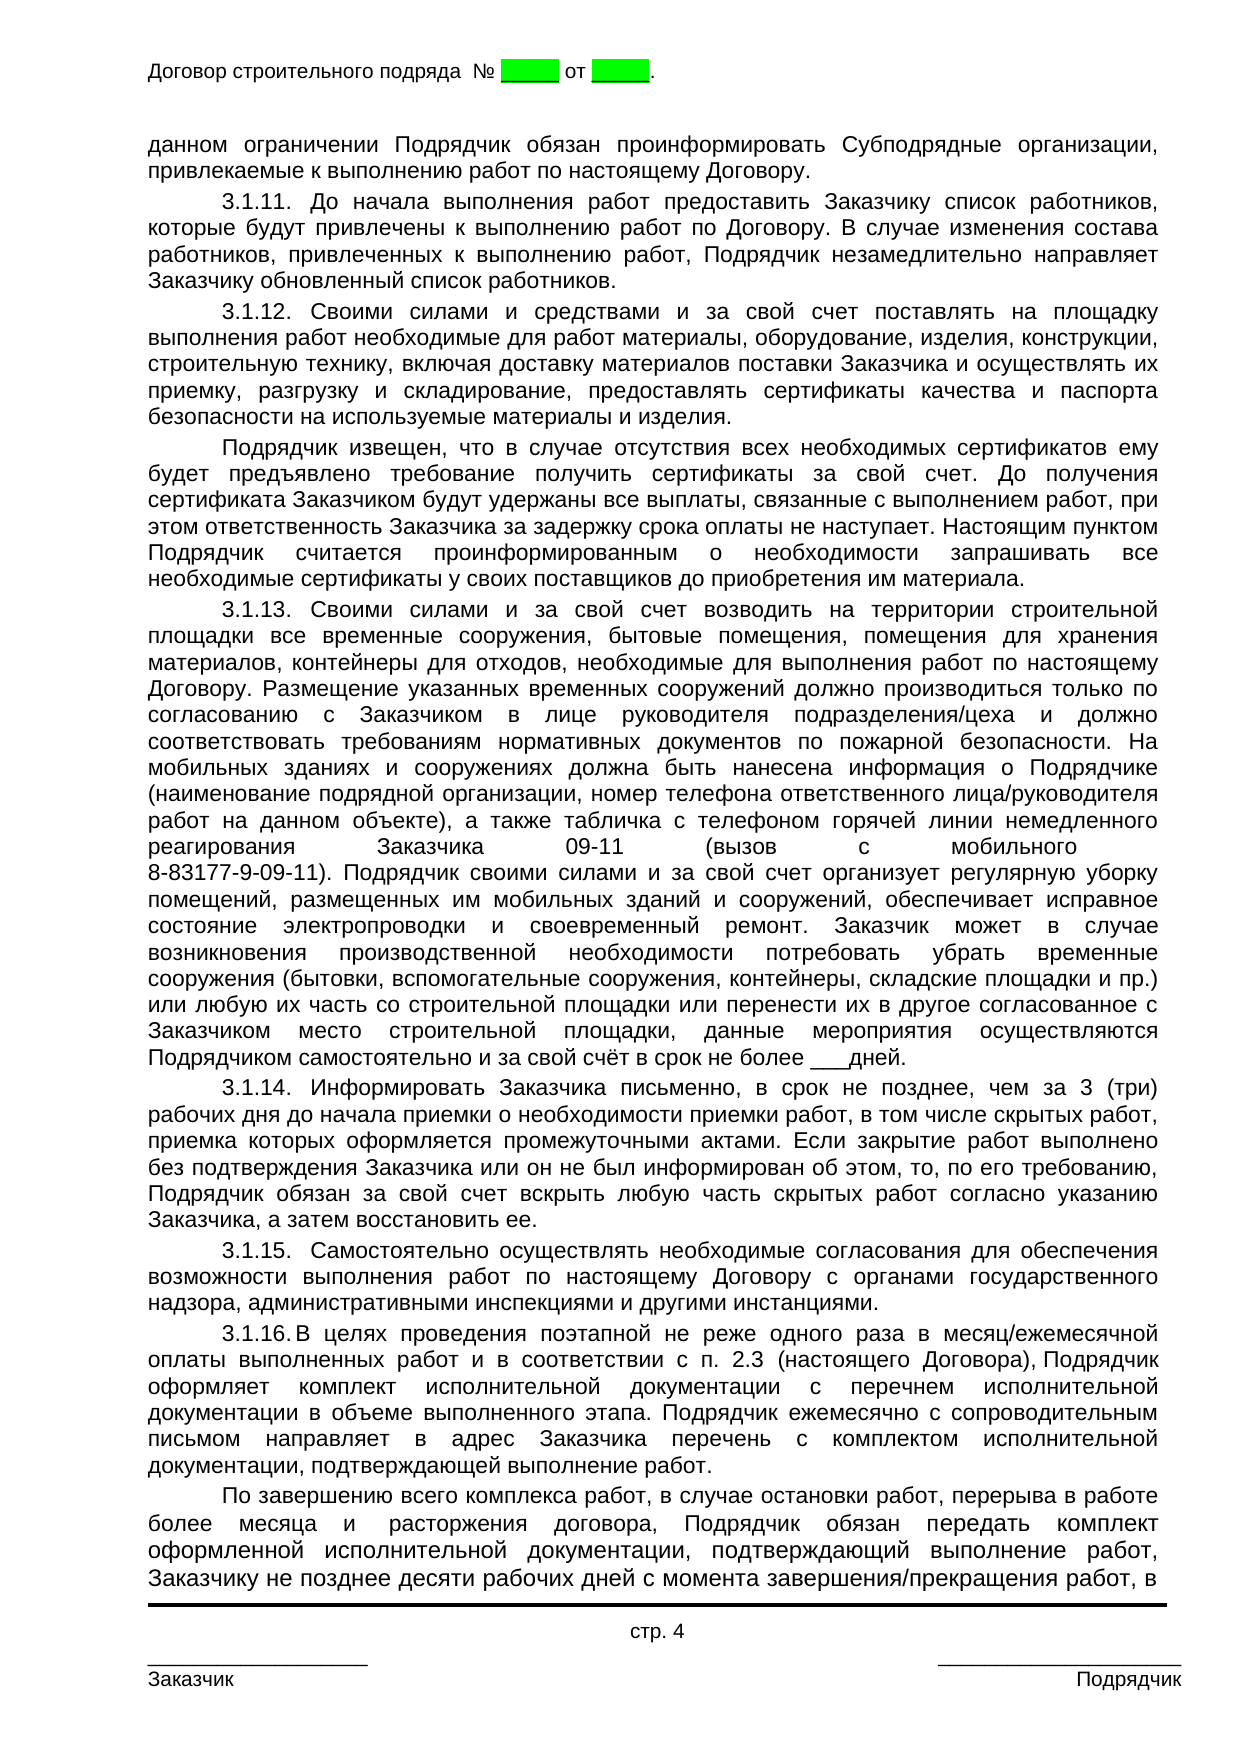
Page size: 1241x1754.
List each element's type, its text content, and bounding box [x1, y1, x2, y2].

text 3.1.16. В целях проведения поэтапной не реже одного раза в месяц/ежемесячной оплаты выполненных работ и в соответствии с п. 2.3 (настоящего Договора), Подрядчик оформляет комплект исполнительной документации с перечнем исполнительной документации в объеме выполненного этапа. Подрядчик ежемесячно с сопроводительным письмом направляет в адрес Заказчика перечень с комплектом исполнительной документации, подтверждающей выполнение работ. [148, 1320, 1159, 1478]
text 3.1.11. До начала выполнения работ предоставить Заказчику список работников, которые будут привлечены к выполнению работ по Договору. В случае изменения состава работников, привлеченных к выполнению работ, Подрядчик незамедлительно направляет Заказчику обновленный список работников. [148, 188, 1159, 293]
text 3.1.15. Самостоятельно осуществлять необходимые согласования для обеспечения возможности выполнения работ по настоящему Договору с органами государственного надзора, административными инспекциями и другими инстанциями. [148, 1237, 1159, 1316]
text Подрядчик извещен, что в случае отсутствия всех необходимых сертификатов ему будет предъявлено требование получить сертификаты за свой счет. До получения сертификата Заказчиком будут удержаны все выплаты, связанные с выполнением работ, при этом ответственность Заказчика за задержку срока оплаты не наступает. Настоящим пунктом Подрядчик считается проинформированным о необходимости запрашивать все необходимые сертификаты у своих поставщиков до приобретения им материала. [148, 433, 1159, 592]
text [148, 1482, 1159, 1591]
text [148, 131, 1159, 184]
text 3.1.12. Своими силами и средствами и за свой счет поставлять на площадку выполнения работ необходимые для работ материалы, оборудование, изделия, конструкции, строительную технику, включая доставку материалов поставки Заказчика и осуществлять их приемку, разгрузку и складирование, предоставлять сертификаты качества и паспорта безопасности на используемые материалы и изделия. [148, 298, 1159, 429]
text 3.1.14. Информировать Заказчика письменно, в срок не позднее, чем за 3 (три) рабочих дня до начала приемки о необходимости приемки работ, в том числе скрытых работ, приемка которых оформляется промежуточными актами. Если закрытие работ выполнено без подтверждения Заказчика или он не был информирован об этом, то, по его требованию, Подрядчик обязан за свой счет вскрыть любую часть скрытых работ согласно указанию Заказчика, а затем восстановить ее. [148, 1074, 1159, 1232]
text 3.1.13. Своими силами и за свой счет возводить на территории строительной площадки все временные сооружения, бытовые помещения, помещения для хранения материалов, контейнеры для отходов, необходимые для выполнения работ по настоящему Договору. Размещение указанных временных сооружений должно производиться только по согласованию с Заказчиком в лице руководителя подразделения/цеха и должно соответствовать требованиям нормативных документов по пожарной безопасности. На мобильных зданиях и сооружениях должна быть нанесена информация о Подрядчике (наименование подрядной организации, номер телефона ответственного лица/руководителя работ на данном объекте), а также табличка с телефоном горячей линии немедленного реагирования Заказчика 09-11 (вызов с мобильного 8-83177-9-09-11). Подрядчик своими силами и за свой счет организует регулярную уборку помещений, размещенных им мобильных зданий и сооружений, обеспечивает исправное состояние электропроводки и своевременный ремонт. Заказчик может в случае возникновения производственной необходимости потребовать убрать временные сооружения (бытовки, вспомогательные сооружения, контейнеры, складские площадки и пр.) или любую их часть со строительной площадки или перенести их в другое согласованное с Заказчиком место строительной площадки, данные мероприятия осуществляются Подрядчиком самостоятельно и за свой счёт в срок не более ___дней. [148, 596, 1159, 1070]
